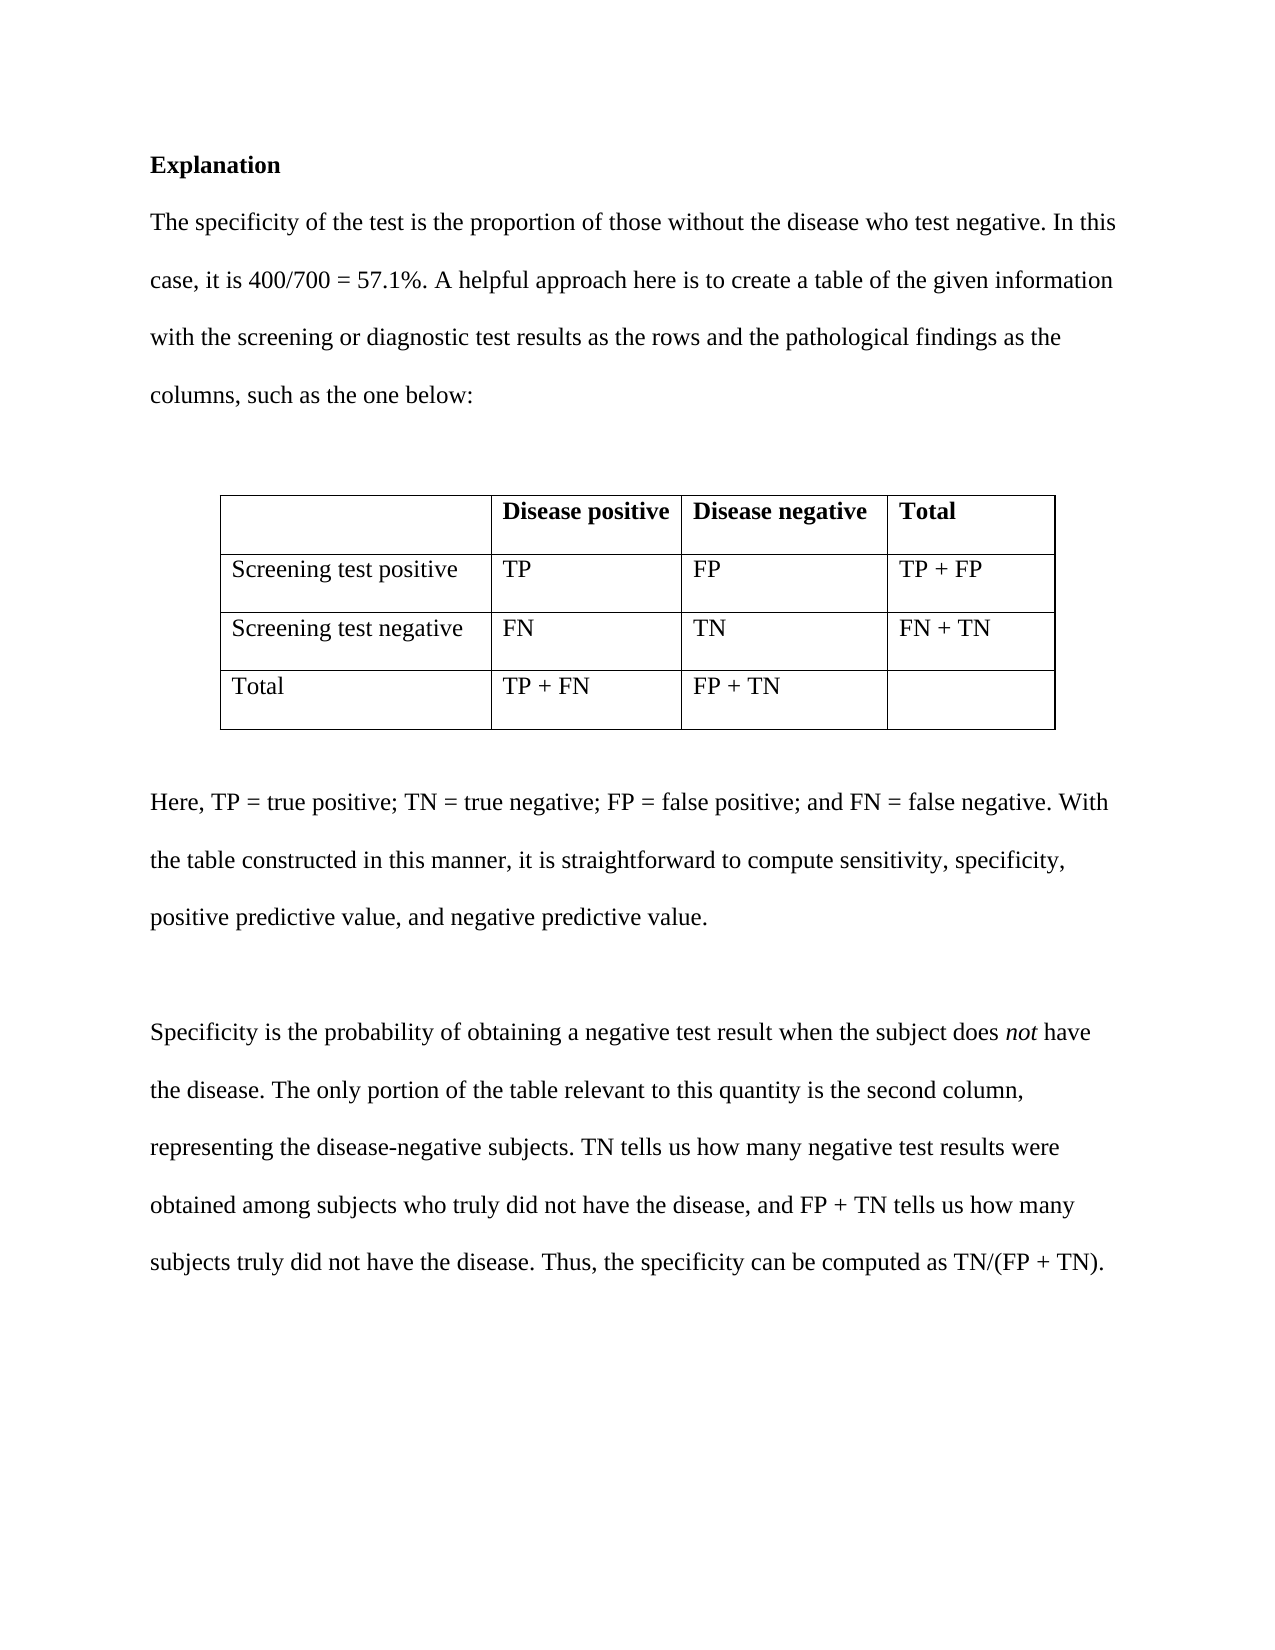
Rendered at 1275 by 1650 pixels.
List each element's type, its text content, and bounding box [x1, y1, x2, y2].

text The specificity of the test is the proportion of those without the disease who test negative. In this case, it is 400/700 = 57.1%. A helpful approach here is to create a table of the given information with the screening or diagnostic test results as the rows and the pathological findings as the columns, such as the one below: [150, 207, 1125, 409]
text Explanation [150, 150, 1125, 179]
table_cell FN + TN [888, 613, 1054, 670]
table_header Disease negative [682, 496, 887, 553]
table_header [221, 496, 491, 553]
table_cell TP + FN [492, 671, 681, 729]
table_cell FP + TN [682, 671, 887, 729]
table_header Disease positive [492, 496, 681, 553]
table_cell Screening test negative [221, 613, 491, 670]
table_cell FP [682, 555, 887, 612]
table_cell FN [492, 613, 681, 670]
table_cell Screening test positive [221, 555, 491, 612]
table_header Total [888, 496, 1054, 553]
table_cell Total [221, 671, 491, 729]
text Specificity is the probability of obtaining a negative test result when the subject does not have the disease. The only portion of the table relevant to this quantity is the second column, representing the disease-negative subjects. TN tells us how many negative test results were obtained among subjects who truly did not have the disease, and FP + TN tells us how many subjects truly did not have the disease. Thus, the specificity can be computed as TN/(FP + TN). [150, 1017, 1125, 1276]
text Here, TP = true positive; TN = true negative; FP = false positive; and FN = false negative. With the table constructed in this manner, it is straightforward to compute sensitivity, specificity, positive predictive value, and negative predictive value. [150, 787, 1125, 931]
table_cell TP [492, 555, 681, 612]
table_cell TN [682, 613, 887, 670]
table_cell TP + FP [888, 555, 1054, 612]
table_cell [888, 671, 1054, 729]
